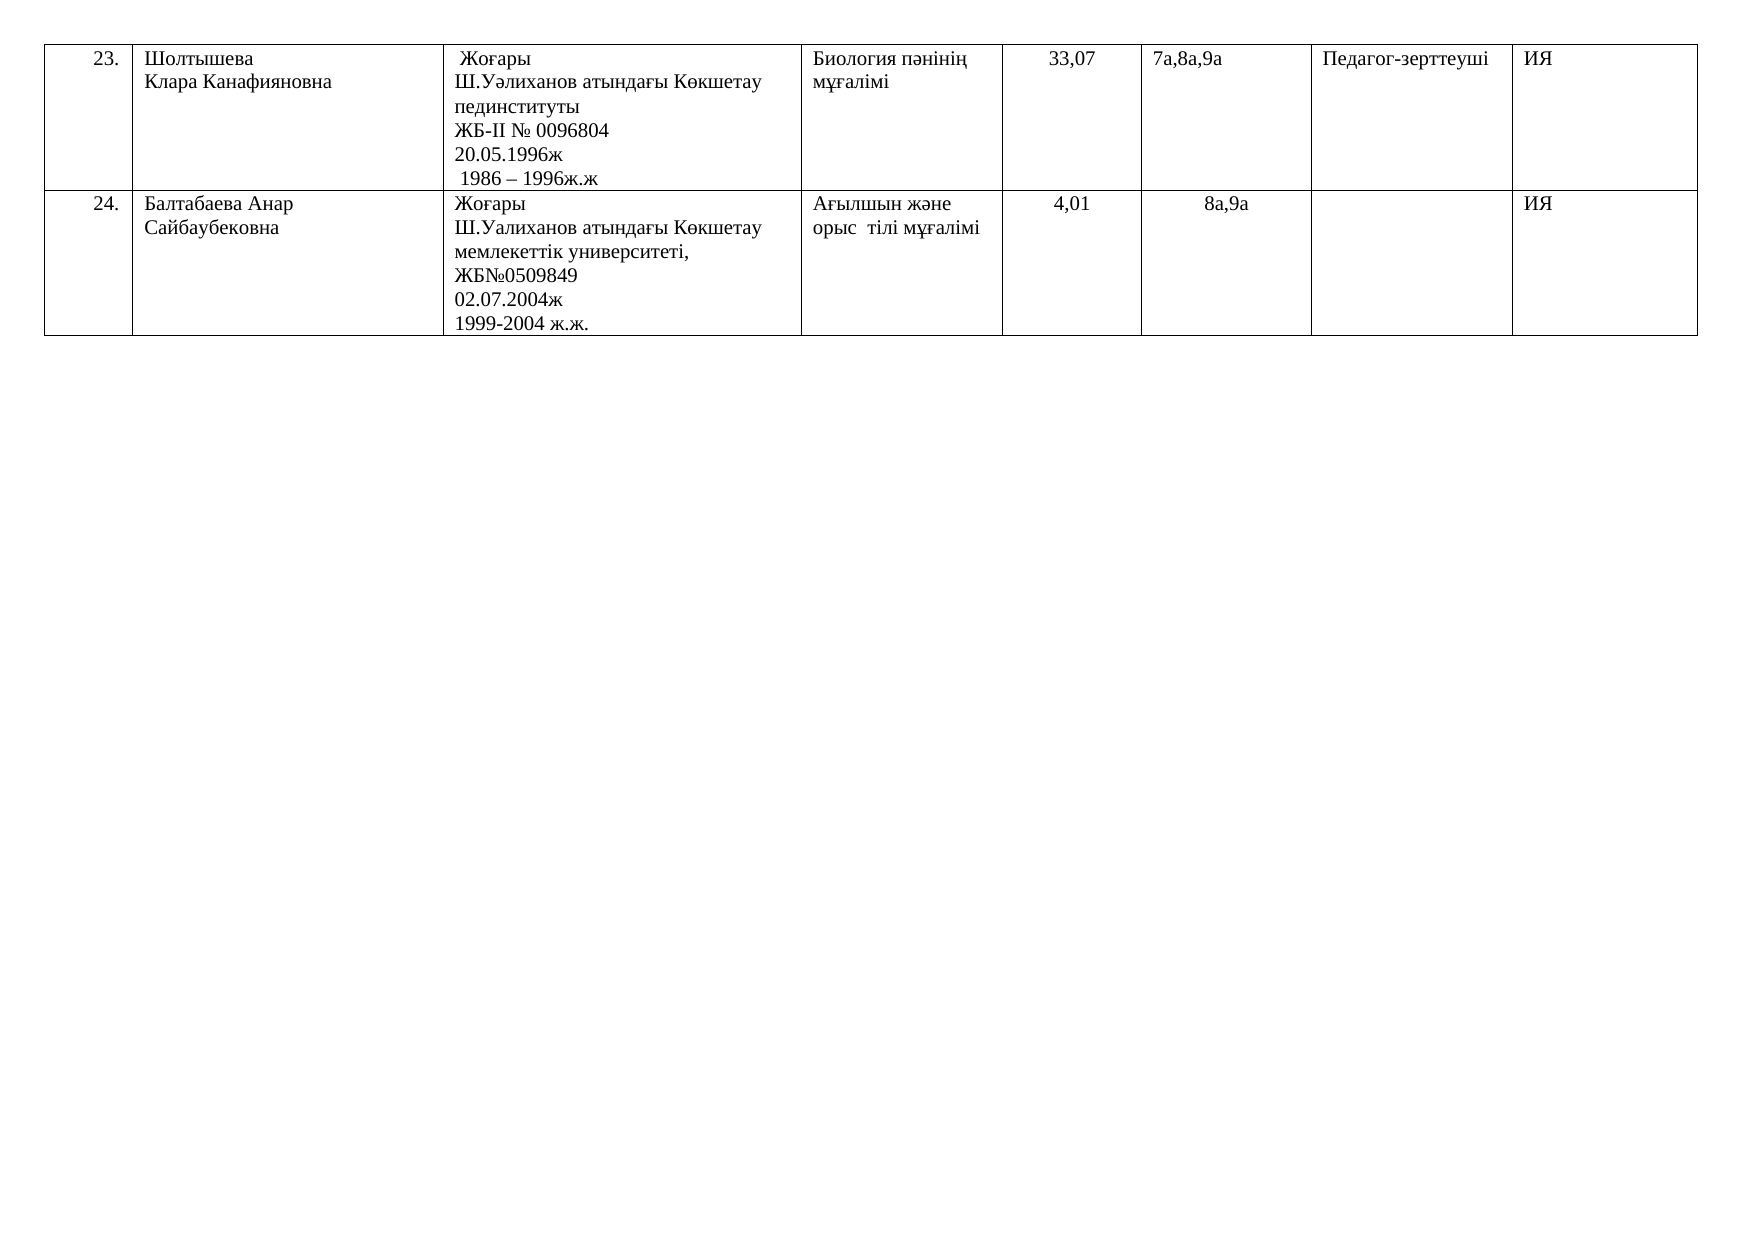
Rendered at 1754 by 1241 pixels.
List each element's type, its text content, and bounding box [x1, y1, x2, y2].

table_cell 4,01 [1003, 191, 1141, 335]
table_cell [45, 191, 132, 335]
table_cell ИЯ [1513, 191, 1697, 335]
table_cell Жоғары Ш.Уәлиханов атындағы Көкшетау пединституты ЖБ-ІІ № 0096804 20.05.1996ж 1986 – 1996ж.ж [444, 45, 801, 190]
table_cell Педагог-зерттеуші [1312, 45, 1512, 190]
table_cell Жоғары Ш.Уалиханов атындағы Көкшетау мемлекеттік университеті, ЖБ№0509849 02.07.2004ж 1999-2004 ж.ж. [444, 191, 801, 335]
table_cell [1312, 191, 1512, 335]
table_cell Ағылшын және орыс тілі мұғалімі [802, 191, 1002, 335]
table_cell 7а,8а,9а [1142, 45, 1311, 190]
table_cell 33,07 [1003, 45, 1141, 190]
table_cell 8а,9а [1142, 191, 1311, 335]
table_cell Шолтышева Клара Канафияновна [133, 45, 443, 190]
table_cell [45, 45, 132, 190]
table_cell ИЯ [1513, 45, 1697, 190]
table_cell Биология пәнінің мұғалімі [802, 45, 1002, 190]
table_cell Балтабаева Анар Сайбаубековна [133, 191, 443, 335]
